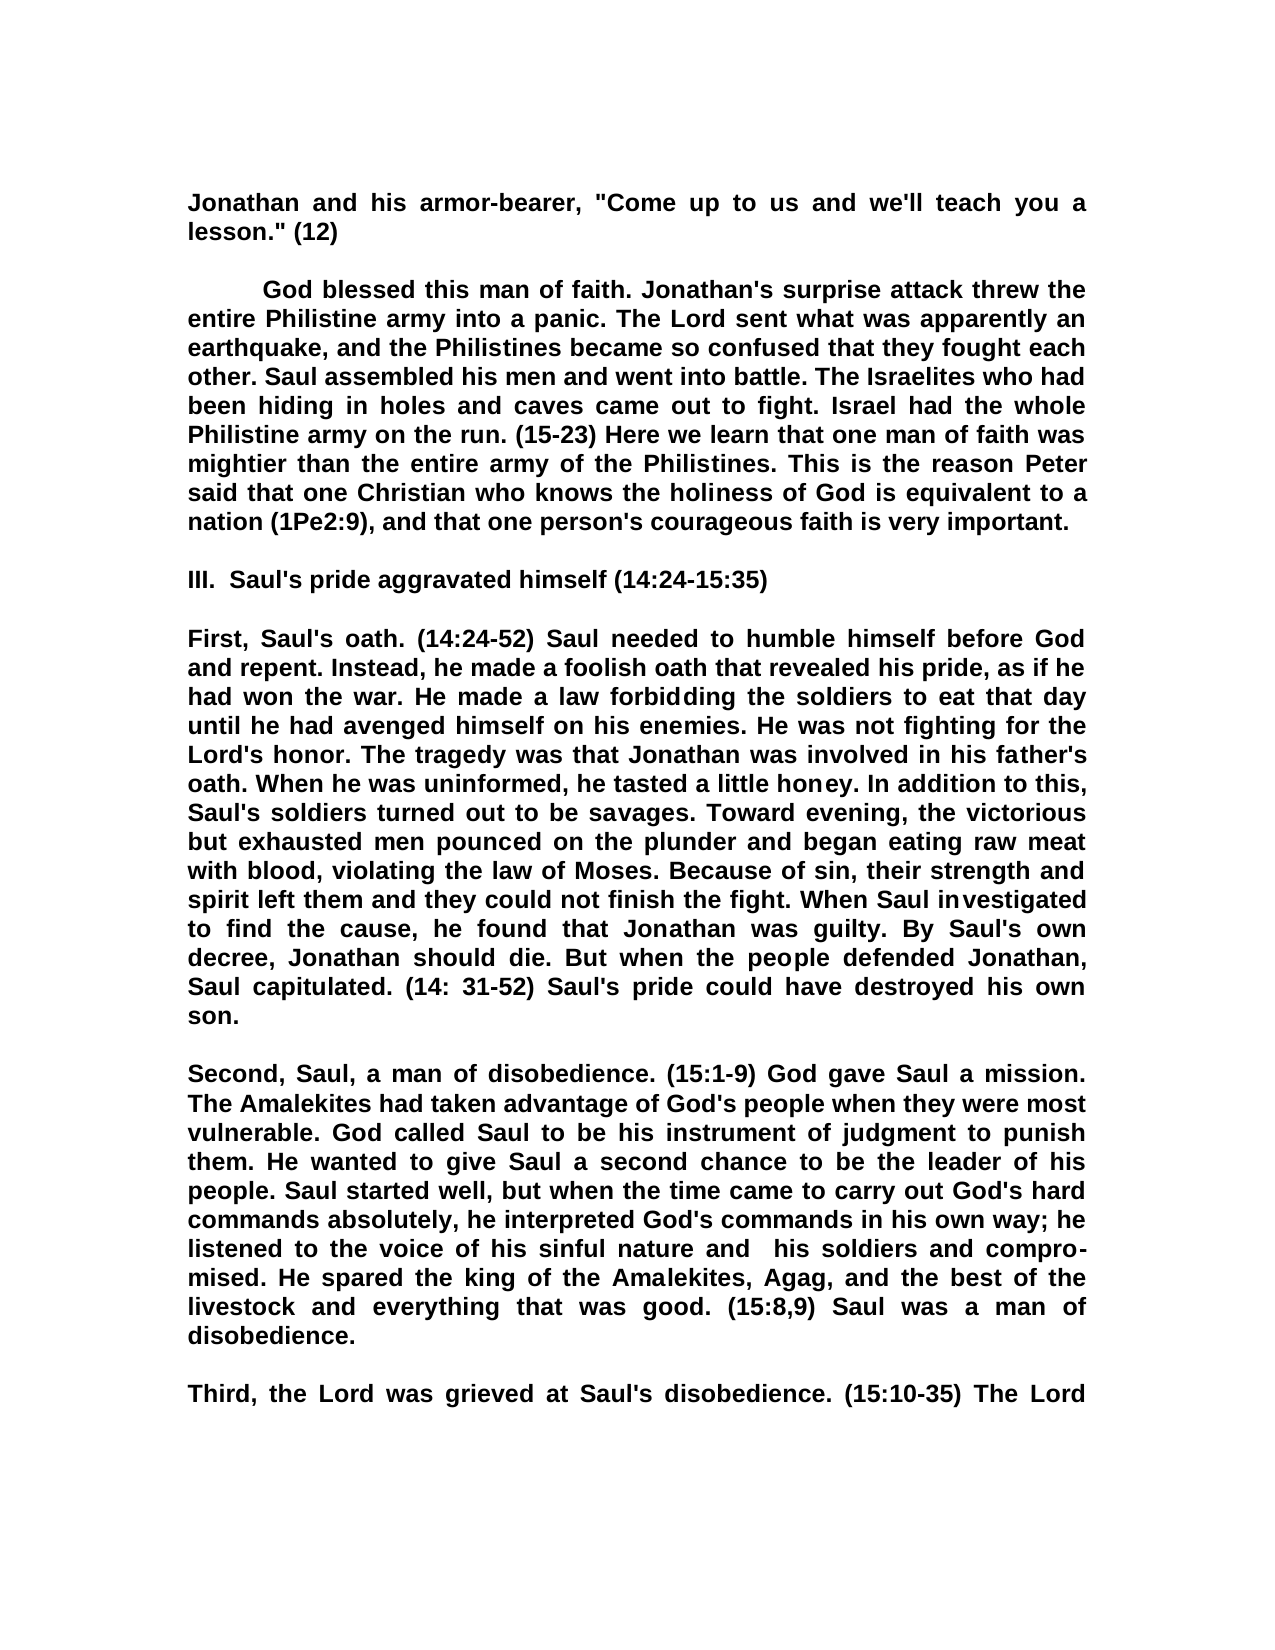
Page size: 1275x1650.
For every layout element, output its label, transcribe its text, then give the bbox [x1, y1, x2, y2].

text Second, Saul, a man of disobedience. (15:1-9) God gave Saul a mission. The Amalekites had taken advantage of God's people when they were most vulnerable. God called Saul to be his instrument of judgment to punish them. He wanted to give Saul a second chance to be the leader of his people. Saul started well, but when the time came to carry out God's hard commands absolutely, he interpreted God's commands in his own way; he listened to the voice of his sinful nature and his soldiers and compromised. He spared the king of the Amalekites, Agag, and the best of the livestock and everything that was good. (15:8,9) Saul was a man of disobedience. [187, 1059, 1087, 1350]
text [187, 187, 1087, 246]
text God blessed this man of faith. Jonathan's surprise attack threw the entire Philistine army into a panic. The Lord sent what was apparently an earthquake, and the Philistines became so confused that they fought each other. Saul assembled his men and went into battle. The Israelites who had been hiding in holes and caves came out to fight. Israel had the whole Philistine army on the run. (15-23) Here we learn that one man of faith was mightier than the entire army of the Philistines. This is the reason Peter said that one Christian who knows the holiness of God is equivalent to a nation (1Pe2:9), and that one person's courageous faith is very important. [187, 275, 1087, 536]
text First, Saul's oath. (14:24-52) Saul needed to humble himself before God and repent. Instead, he made a foolish oath that revealed his pride, as if he had won the war. He made a law forbidding the soldiers to eat that day until he had avenged himself on his enemies. He was not fighting for the Lord's honor. The tragedy was that Jonathan was involved in his father's oath. When he was uninformed, he tasted a little honey. In addition to this, Saul's soldiers turned out to be savages. Toward evening, the victorious but exhausted men pounced on the plunder and began eating raw meat with blood, violating the law of Moses. Because of sin, their strength and spirit left them and they could not finish the fight. When Saul investigated to find the cause, he found that Jonathan was guilty. By Saul's own decree, Jonathan should die. But when the people defended Jonathan, Saul capitulated. (14: 31-52) Saul's pride could have destroyed his own son. [187, 623, 1087, 1030]
text III. Saul's pride aggravated himself (14:24-15:35) [187, 565, 1087, 594]
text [187, 1379, 1087, 1408]
